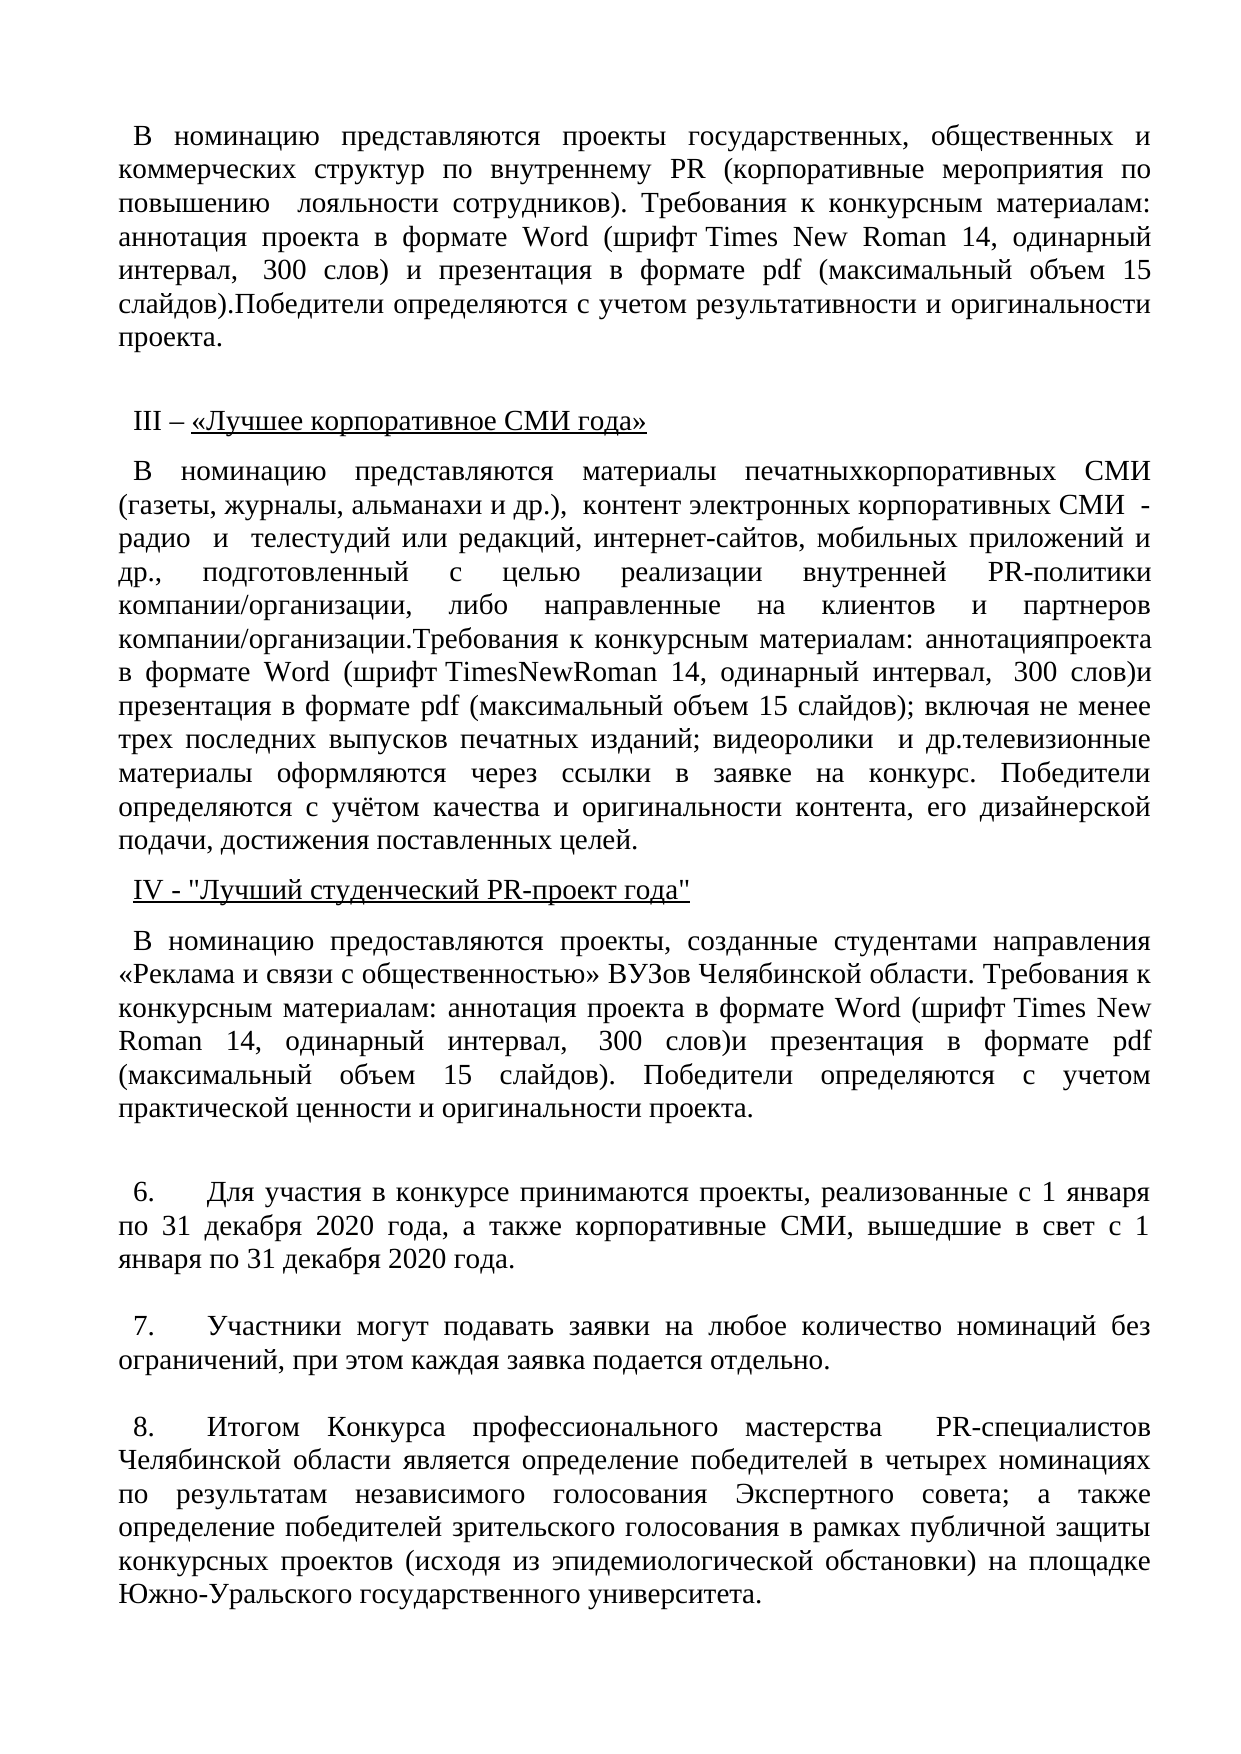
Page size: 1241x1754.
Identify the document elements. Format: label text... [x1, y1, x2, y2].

text В номинацию представляются материалы печатныхкорпоративных СМИ (газеты, журналы, альманахи и др.), контент электронных корпоративных СМИ - радио и телестудий или редакций, интернет-сайтов, мобильных приложений и др., подготовленный с целью реализации внутренней PR-политики компании/организации, либо направленные на клиентов и партнеров компании/организации.Требования к конкурсным материалам: аннотацияпроекта в формате Word (шрифт TimesNewRoman 14, одинарный интервал, 300 слов)и презентация в формате pdf (максимальный объем 15 слайдов); включая не менее трех последних выпусков печатных изданий; видеоролики и др.телевизионные материалы оформляются через ссылки в заявке на конкурс. Победители определяются с учётом качества и оригинальности контента, его дизайнерской подачи, достижения поставленных целей. [118, 453, 1152, 856]
list Итогом Конкурса профессионального мастерства PR-специалистов Челябинской области является определение победителей в четырех номинациях по результатам независимого голосования Экспертного совета; а также определение победителей зрительского голосования в рамках публичной защиты конкурсных проектов (исходя из эпидемиологической обстановки) на площадке Южно-Уральского государственного университета. [118, 1409, 1152, 1610]
list Участники могут подавать заявки на любое количество номинаций без ограничений, при этом каждая заявка подается отдельно. [118, 1308, 1152, 1375]
text В номинацию представляются проекты государственных, общественных и коммерческих структур по внутреннему PR (корпоративные мероприятия по повышению лояльности сотрудников). Требования к конкурсным материалам: аннотация проекта в формате Word (шрифт Times New Roman 14, одинарный интервал, 300 слов) и презентация в формате pdf (максимальный объем 15 слайдов).Победители определяются с учетом результативности и оригинальности проекта. [118, 118, 1152, 353]
list Для участия в конкурсе принимаются проекты, реализованные с 1 января по 31 декабря 2020 года, а также корпоративные СМИ, вышедшие в свет с 1 января по 31 декабря 2020 года. [118, 1174, 1152, 1275]
list III – «Лучшее корпоративное СМИ года» [118, 403, 1152, 437]
list IV - "Лучший студенческий PR-проект года" [118, 872, 1152, 906]
text В номинацию предоставляются проекты, созданные студентами направления «Реклама и связи с общественностью» ВУЗов Челябинской области. Требования к конкурсным материалам: аннотация проекта в формате Word (шрифт Times New Roman 14, одинарный интервал, 300 слов)и презентация в формате pdf (максимальный объем 15 слайдов). Победители определяются с учетом практической ценности и оригинальности проекта. [118, 923, 1152, 1124]
